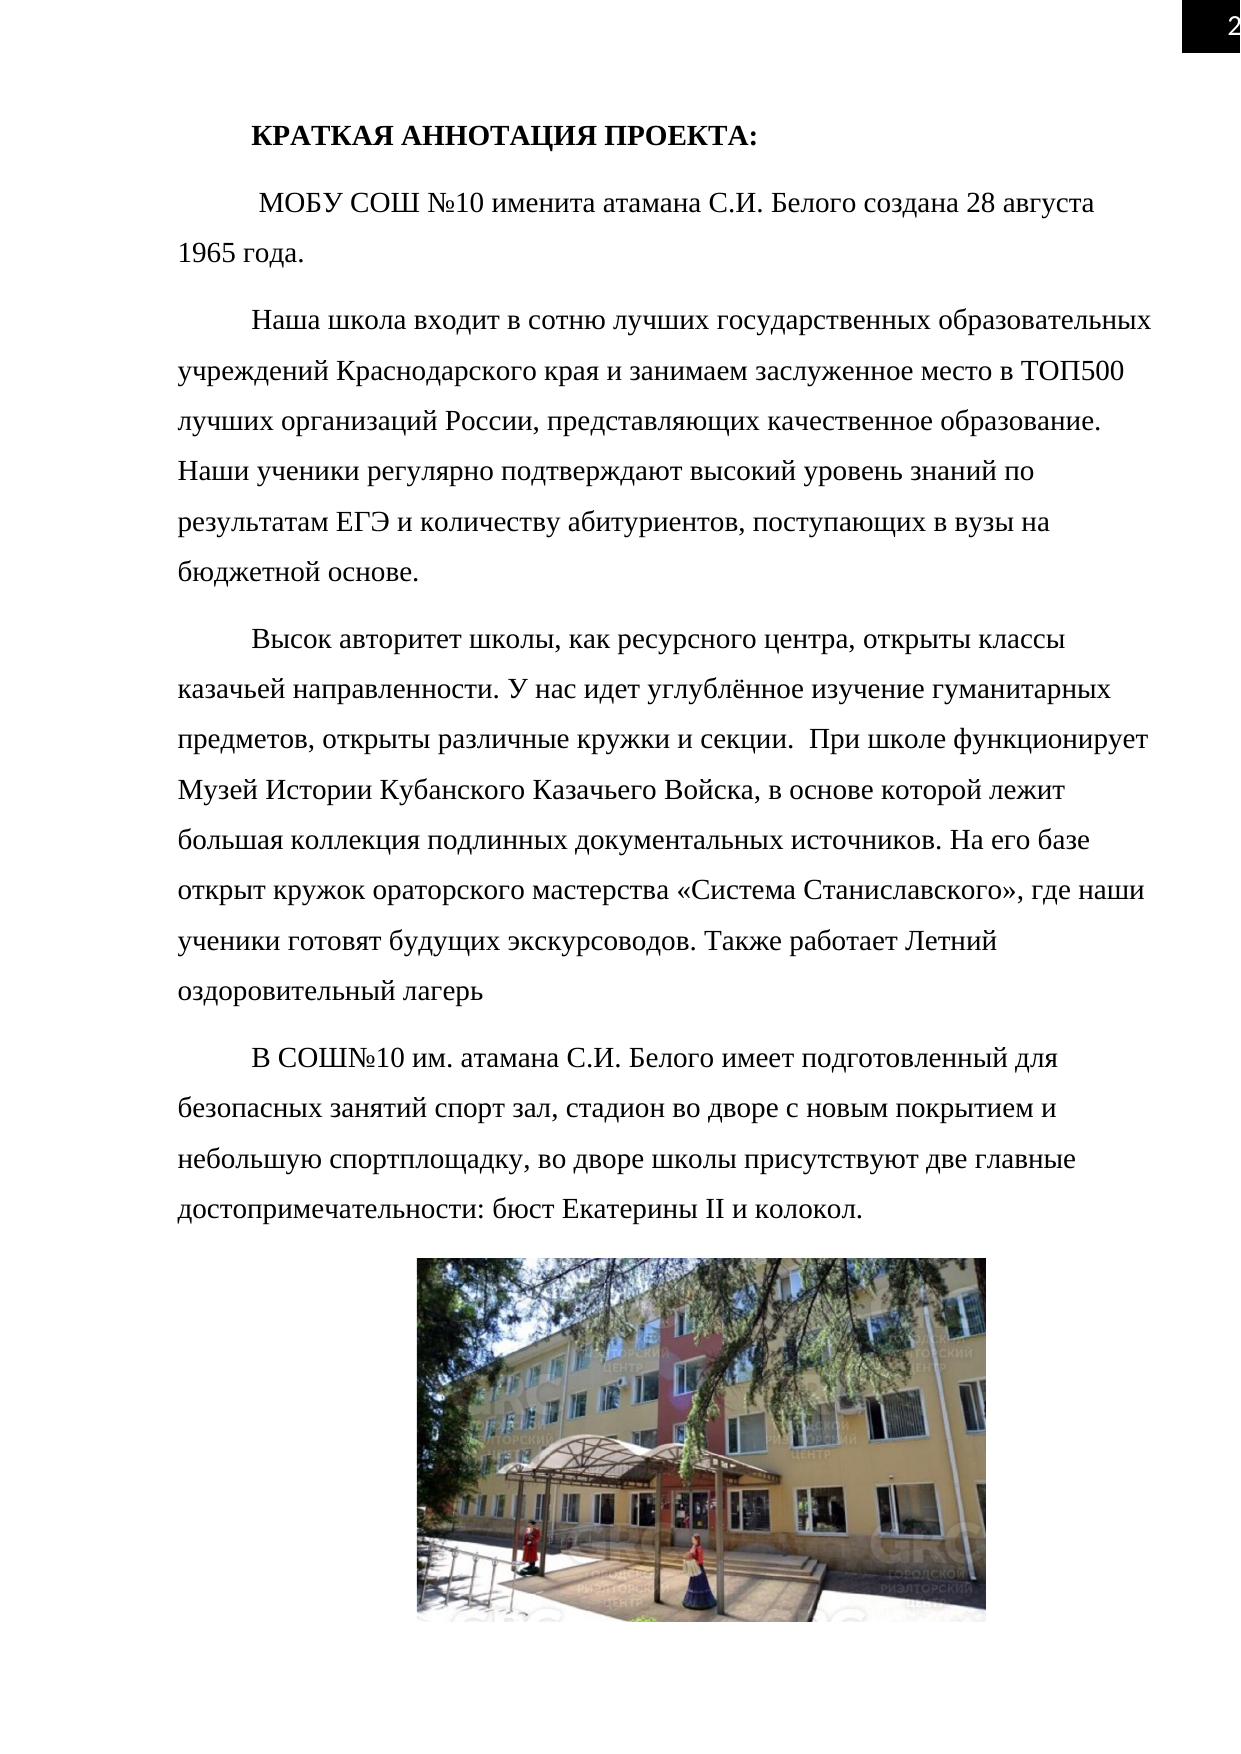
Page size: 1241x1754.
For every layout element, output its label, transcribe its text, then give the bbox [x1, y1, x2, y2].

text МОБУ СОШ №10 именита атамана С.И. Белого создана 28 августа 1965 года. [177, 185, 1152, 269]
text Высок авторитет школы, как ресурсного центра, открыты классы казачьей направленности. У нас идет углублённое изучение гуманитарных предметов, открыты различные кружки и секции. При школе функционирует Музей Истории Кубанского Казачьего Войска, в основе которой лежит большая коллекция подлинных документальных источников. На его базе открыт кружок ораторского мастерства «Система Станиславского», где наши ученики готовят будущих экскурсоводов. Также работает Летний оздоровительный лагерь [177, 621, 1152, 1007]
picture [416, 1258, 986, 1622]
text В СОШ№10 им. атамана С.И. Белого имеет подготовленный для безопасных занятий спорт зал, стадион во дворе с новым покрытием и небольшую спортплощадку, во дворе школы присутствуют две главные достопримечательности: бюст Екатерины II и колокол. [177, 1040, 1152, 1224]
text Наша школа входит в сотню лучших государственных образовательных учреждений Краснодарского края и занимаем заслуженное место в ТОП500 лучших организаций России, представляющих качественное образование. Наши ученики регулярно подтверждают высокий уровень знаний по результатам ЕГЭ и количеству абитуриентов, поступающих в вузы на бюджетной основе. [177, 302, 1152, 587]
text КРАТКАЯ АННОТАЦИЯ ПРОЕКТА: [177, 118, 1152, 152]
